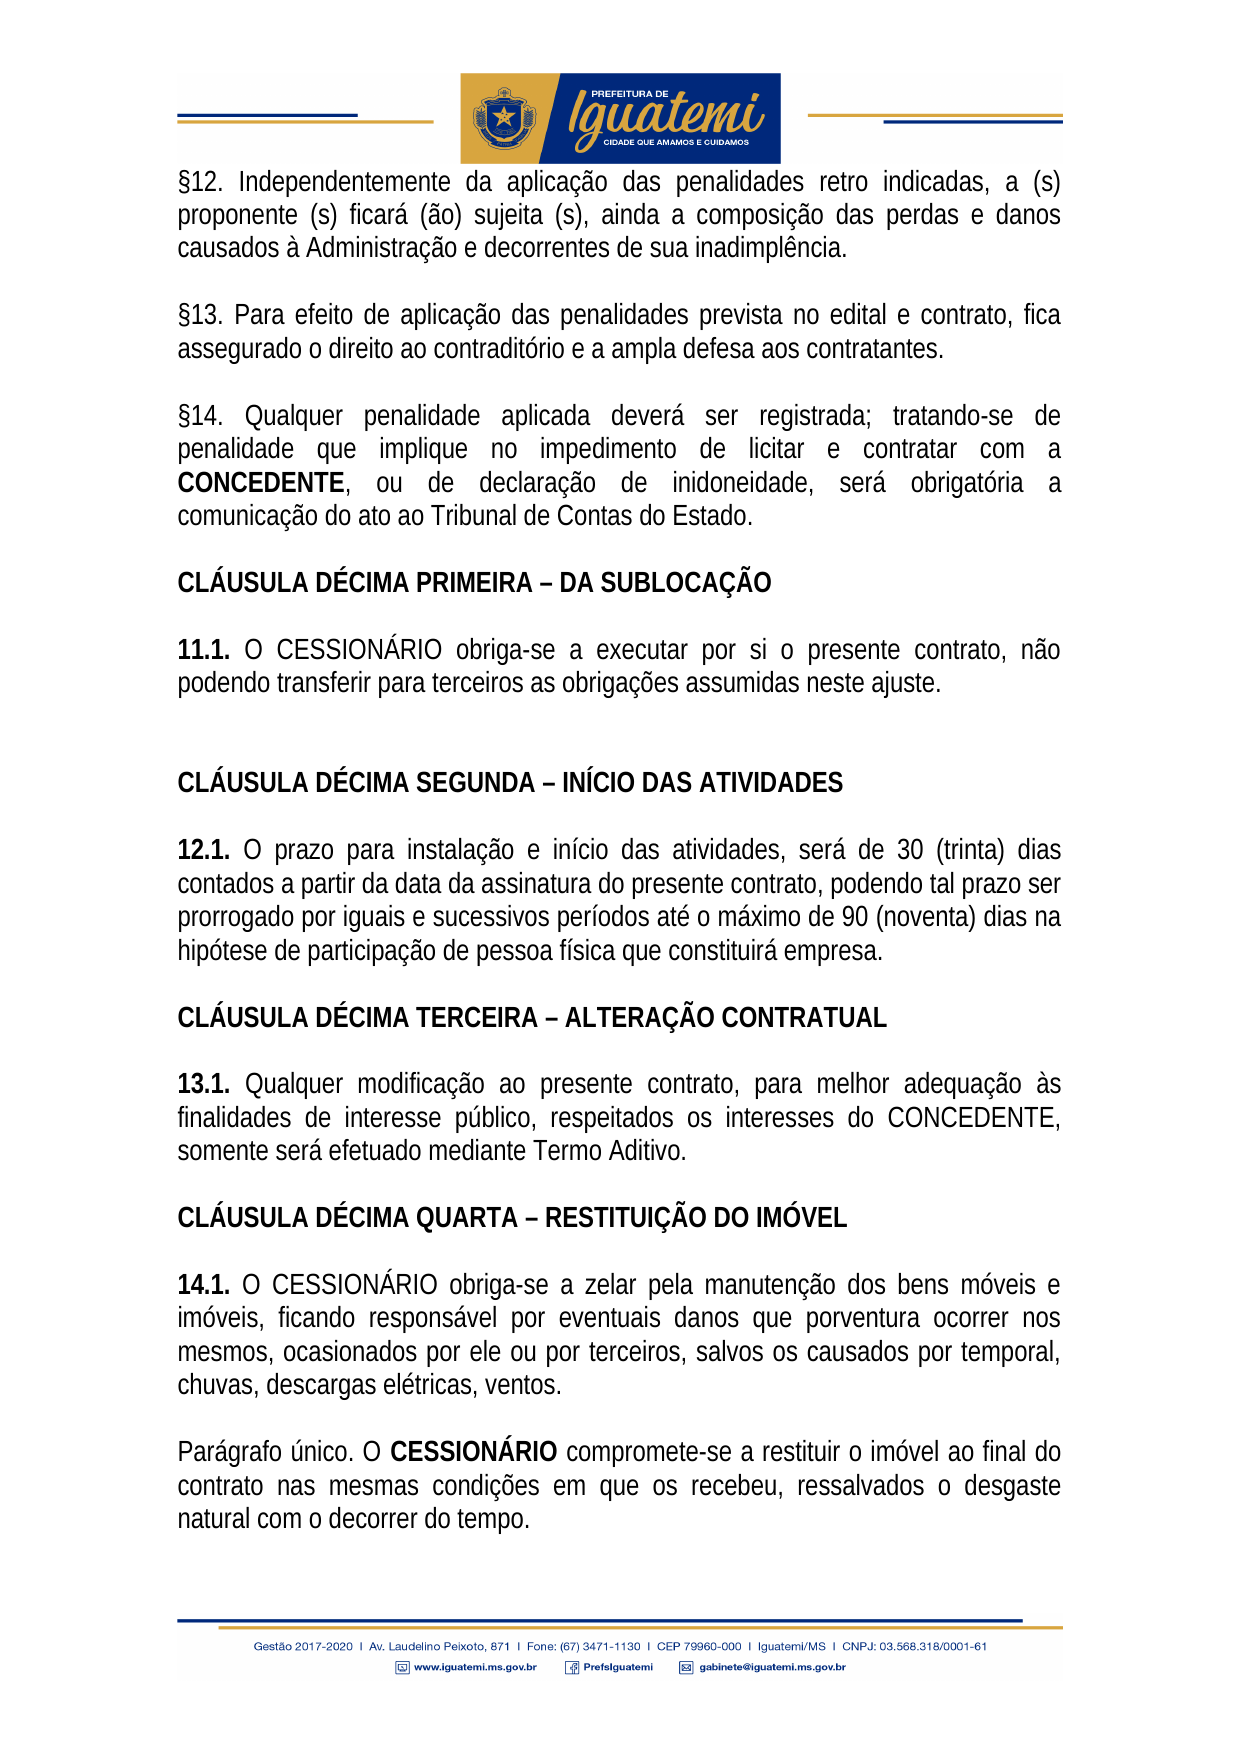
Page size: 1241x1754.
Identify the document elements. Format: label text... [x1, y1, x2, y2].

picture [177, 1613, 1063, 1681]
text CLÁUSULA DÉCIMA QUARTA – RESTITUIÇÃO DO IMÓVEL [177, 1200, 1063, 1234]
picture [177, 73, 1063, 164]
text Parágrafo único. O CESSIONÁRIO compromete-se a restituir o imóvel ao final do contrato nas mesmas condições em que os recebeu, ressalvados o desgaste natural com o decorrer do tempo. [177, 1434, 1063, 1535]
text CLÁUSULA DÉCIMA SEGUNDA – INÍCIO DAS ATIVIDADES [177, 766, 1063, 799]
text 14.1. O CESSIONÁRIO obriga-se a zelar pela manutenção dos bens móveis e imóveis, ficando responsável por eventuais danos que porventura ocorrer nos mesmos, ocasionados por ele ou por terceiros, salvos os causados por temporal, chuvas, descargas elétricas, ventos. [177, 1267, 1063, 1401]
text §13. Para efeito de aplicação das penalidades prevista no edital e contrato, fica assegurado o direito ao contraditório e a ampla defesa aos contratantes. [177, 297, 1063, 364]
text 12.1. O prazo para instalação e início das atividades, será de 30 (trinta) dias contados a partir da data da assinatura do presente contrato, podendo tal prazo ser prorrogado por iguais e sucessivos períodos até o máximo de 90 (noventa) dias na hipótese de participação de pessoa física que constituirá empresa. [177, 832, 1063, 966]
text §14. Qualquer penalidade aplicada deverá ser registrada; tratando-se de penalidade que implique no impedimento de licitar e contratar com a CONCEDENTE, ou de declaração de inidoneidade, será obrigatória a comunicação do ato ao Tribunal de Contas do Estado. [177, 398, 1063, 532]
text 11.1. O CESSIONÁRIO obriga-se a executar por si o presente contrato, não podendo transferir para terceiros as obrigações assumidas neste ajuste. [177, 632, 1063, 699]
text §12. Independentemente da aplicação das penalidades retro indicadas, a (s) proponente (s) ficará (ão) sujeita (s), ainda a composição das perdas e danos causados à Administração e decorrentes de sua inadimplência. [177, 164, 1063, 264]
text CLÁUSULA DÉCIMA TERCEIRA – ALTERAÇÃO CONTRATUAL [177, 1000, 1063, 1033]
text 13.1. Qualquer modificação ao presente contrato, para melhor adequação às finalidades de interesse público, respeitados os interesses do CONCEDENTE, somente será efetuado mediante Termo Aditivo. [177, 1067, 1063, 1167]
text CLÁUSULA DÉCIMA PRIMEIRA – DA SUBLOCAÇÃO [177, 565, 1063, 598]
